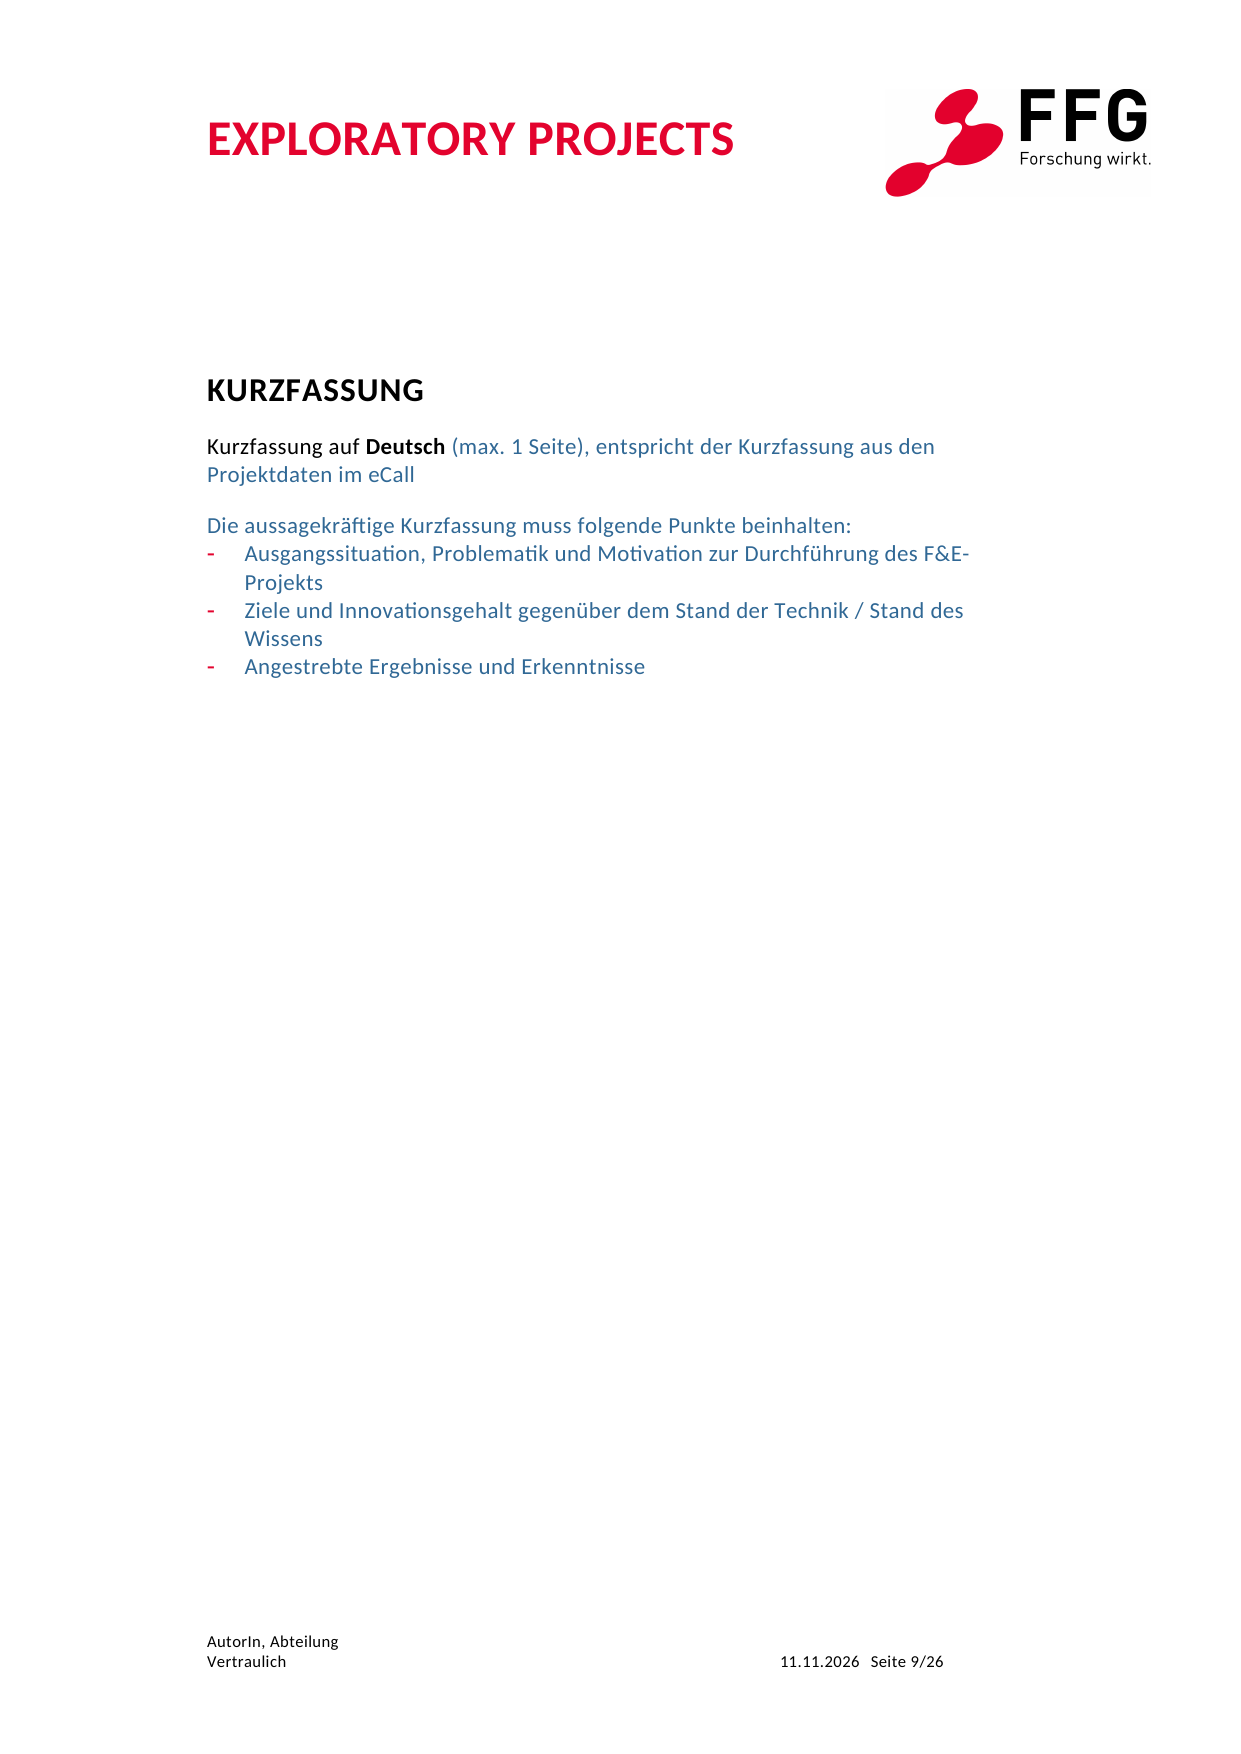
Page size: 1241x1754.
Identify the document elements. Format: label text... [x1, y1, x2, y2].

text Die aussagekräftige Kurzfassung muss folgende Punkte beinhalten: [207, 511, 1033, 539]
text Kurzfassung [207, 368, 1033, 409]
list Angestrebte Ergebnisse und Erkenntnisse [207, 652, 1033, 680]
list Ziele und Innovationsgehalt gegenüber dem Stand der Technik / Stand des Wissens [207, 596, 1033, 652]
text Kurzfassung auf Deutsch (max. 1 Seite), entspricht der Kurzfassung aus den Projektdaten im eCall [207, 432, 1033, 488]
list Ausgangssituation, Problematik und Motivation zur Durchführung des F&E-Projekts [207, 539, 1033, 596]
picture [885, 89, 1151, 197]
